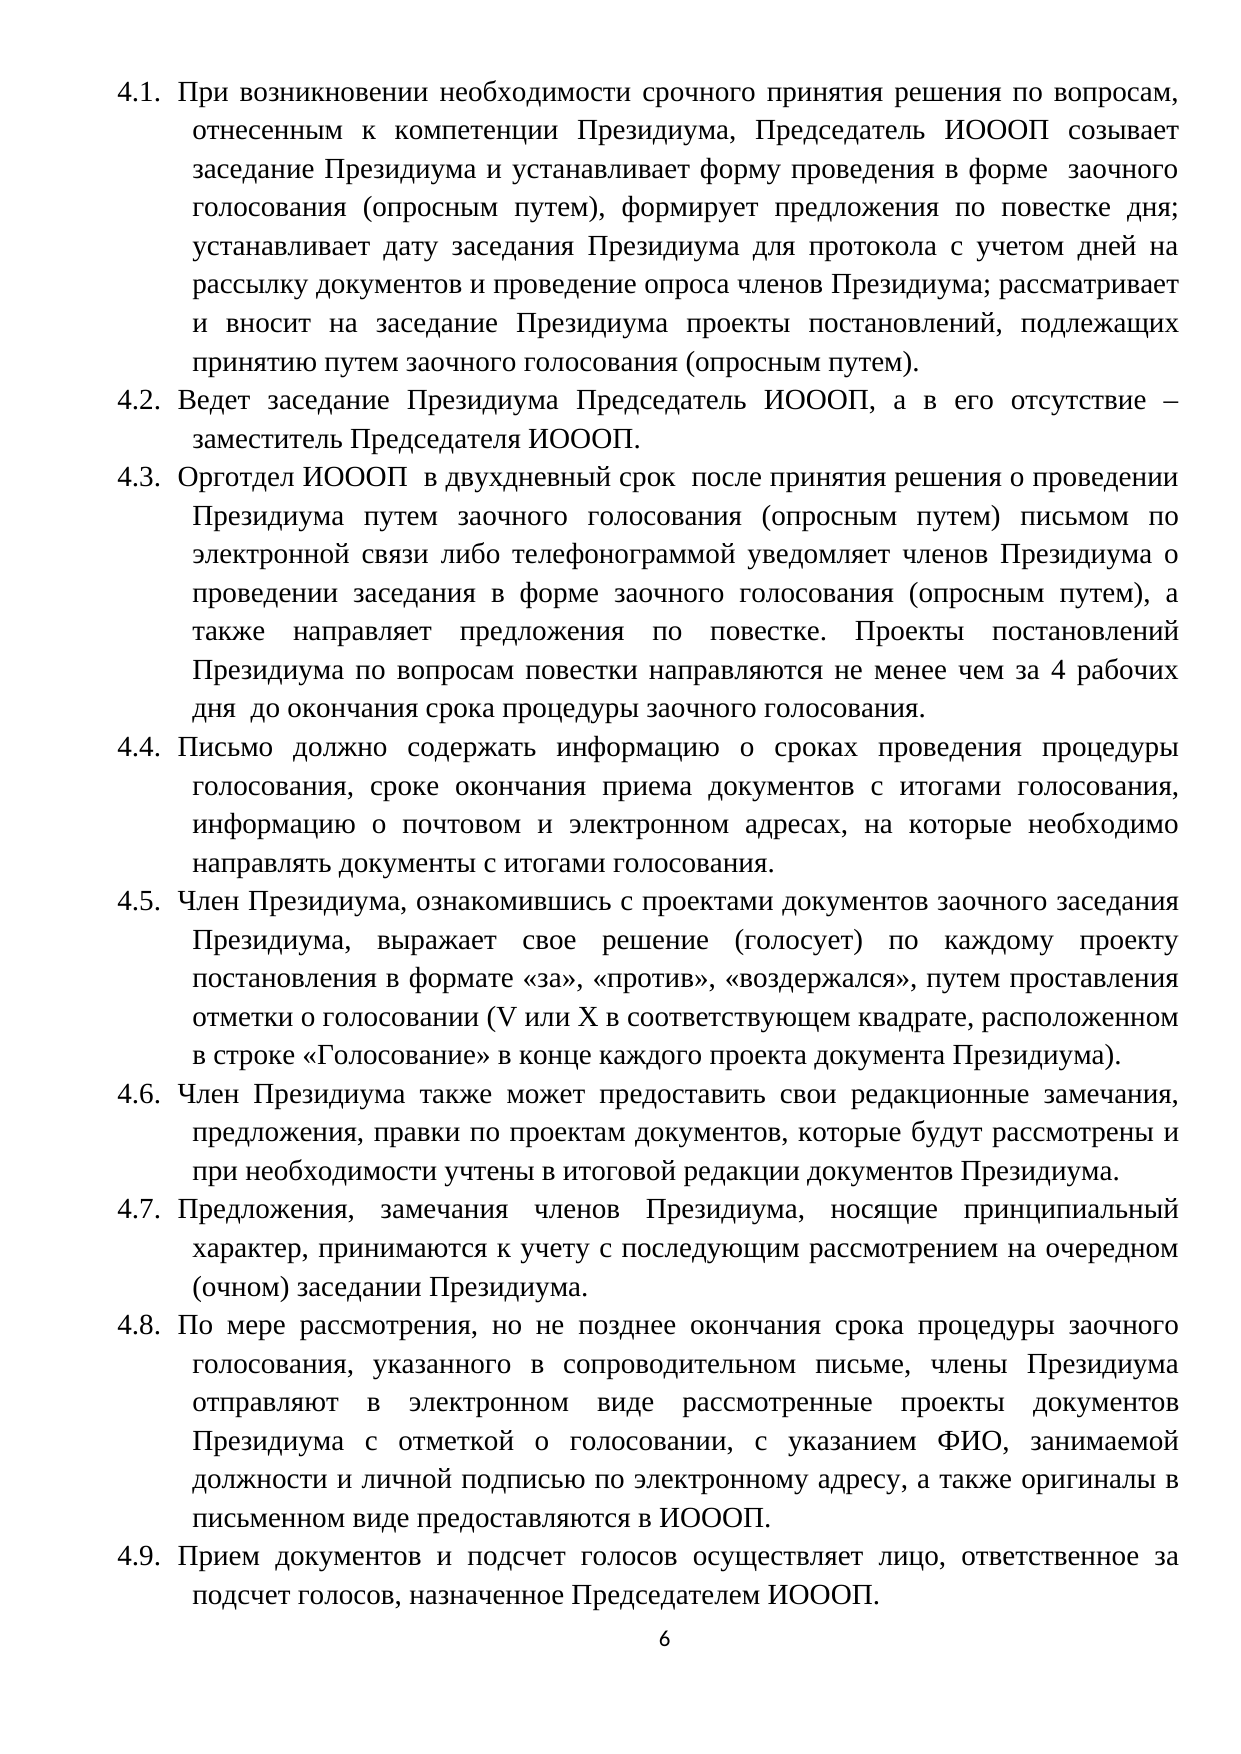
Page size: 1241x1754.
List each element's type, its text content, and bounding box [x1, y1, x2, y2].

list Орготдел ИОООП в двухдневный срок после принятия решения о проведении Президиума путем заочного голосования (опросным путем) письмом по электронной связи либо телефонограммой уведомляет членов Президиума о проведении заседания в форме заочного голосования (опросным путем), а также направляет предложения по повестке. Проекты постановлений Президиума по вопросам повестки направляются не менее чем за 4 рабочих дня до окончания срока процедуры заочного голосования. [117, 459, 1180, 724]
list Член Президиума, ознакомившись с проектами документов заочного заседания Президиума, выражает свое решение (голосует) по каждому проекту постановления в формате «за», «против», «воздержался», путем проставления отметки о голосовании (V или X в соответствующем квадрате, расположенном в строке «Голосование» в конце каждого проекта документа Президиума). [117, 883, 1180, 1071]
list По мере рассмотрения, но не позднее окончания срока процедуры заочного голосования, указанного в сопроводительном письме, члены Президиума отправляют в электронном виде рассмотренные проекты документов Президиума с отметкой о голосовании, с указанием ФИО, занимаемой должности и личной подписью по электронному адресу, а также оригиналы в письменном виде предоставляются в ИОООП. [117, 1307, 1180, 1533]
list Прием документов и подсчет голосов осуществляет лицо, ответственное за подсчет голосов, назначенное Председателем ИОООП. [117, 1538, 1180, 1611]
list Предложения, замечания членов Президиума, носящие принципиальный характер, принимаются к учету с последующим рассмотрением на очередном (очном) заседании Президиума. [117, 1192, 1180, 1302]
list Письмо должно содержать информацию о сроках проведения процедуры голосования, сроке окончания приема документов с итогами голосования, информацию о почтовом и электронном адресах, на которые необходимо направлять документы с итогами голосования. [117, 729, 1180, 878]
list Член Президиума также может предоставить свои редакционные замечания, предложения, правки по проектам документов, которые будут рассмотрены и при необходимости учтены в итоговой редакции документов Президиума. [117, 1076, 1180, 1187]
list При возникновении необходимости срочного принятия решения по вопросам, отнесенным к компетенции Президиума, Председатель ИОООП созывает заседание Президиума и устанавливает форму проведения в форме заочного голосования (опросным путем), формирует предложения по повестке дня; устанавливает дату заседания Президиума для протокола с учетом дней на рассылку документов и проведение опроса членов Президиума; рассматривает и вносит на заседание Президиума проекты постановлений, подлежащих принятию путем заочного голосования (опросным путем). [117, 74, 1180, 377]
list Ведет заседание Президиума Председатель ИОООП, а в его отсутствие – заместитель Председателя ИОООП. [117, 382, 1180, 454]
